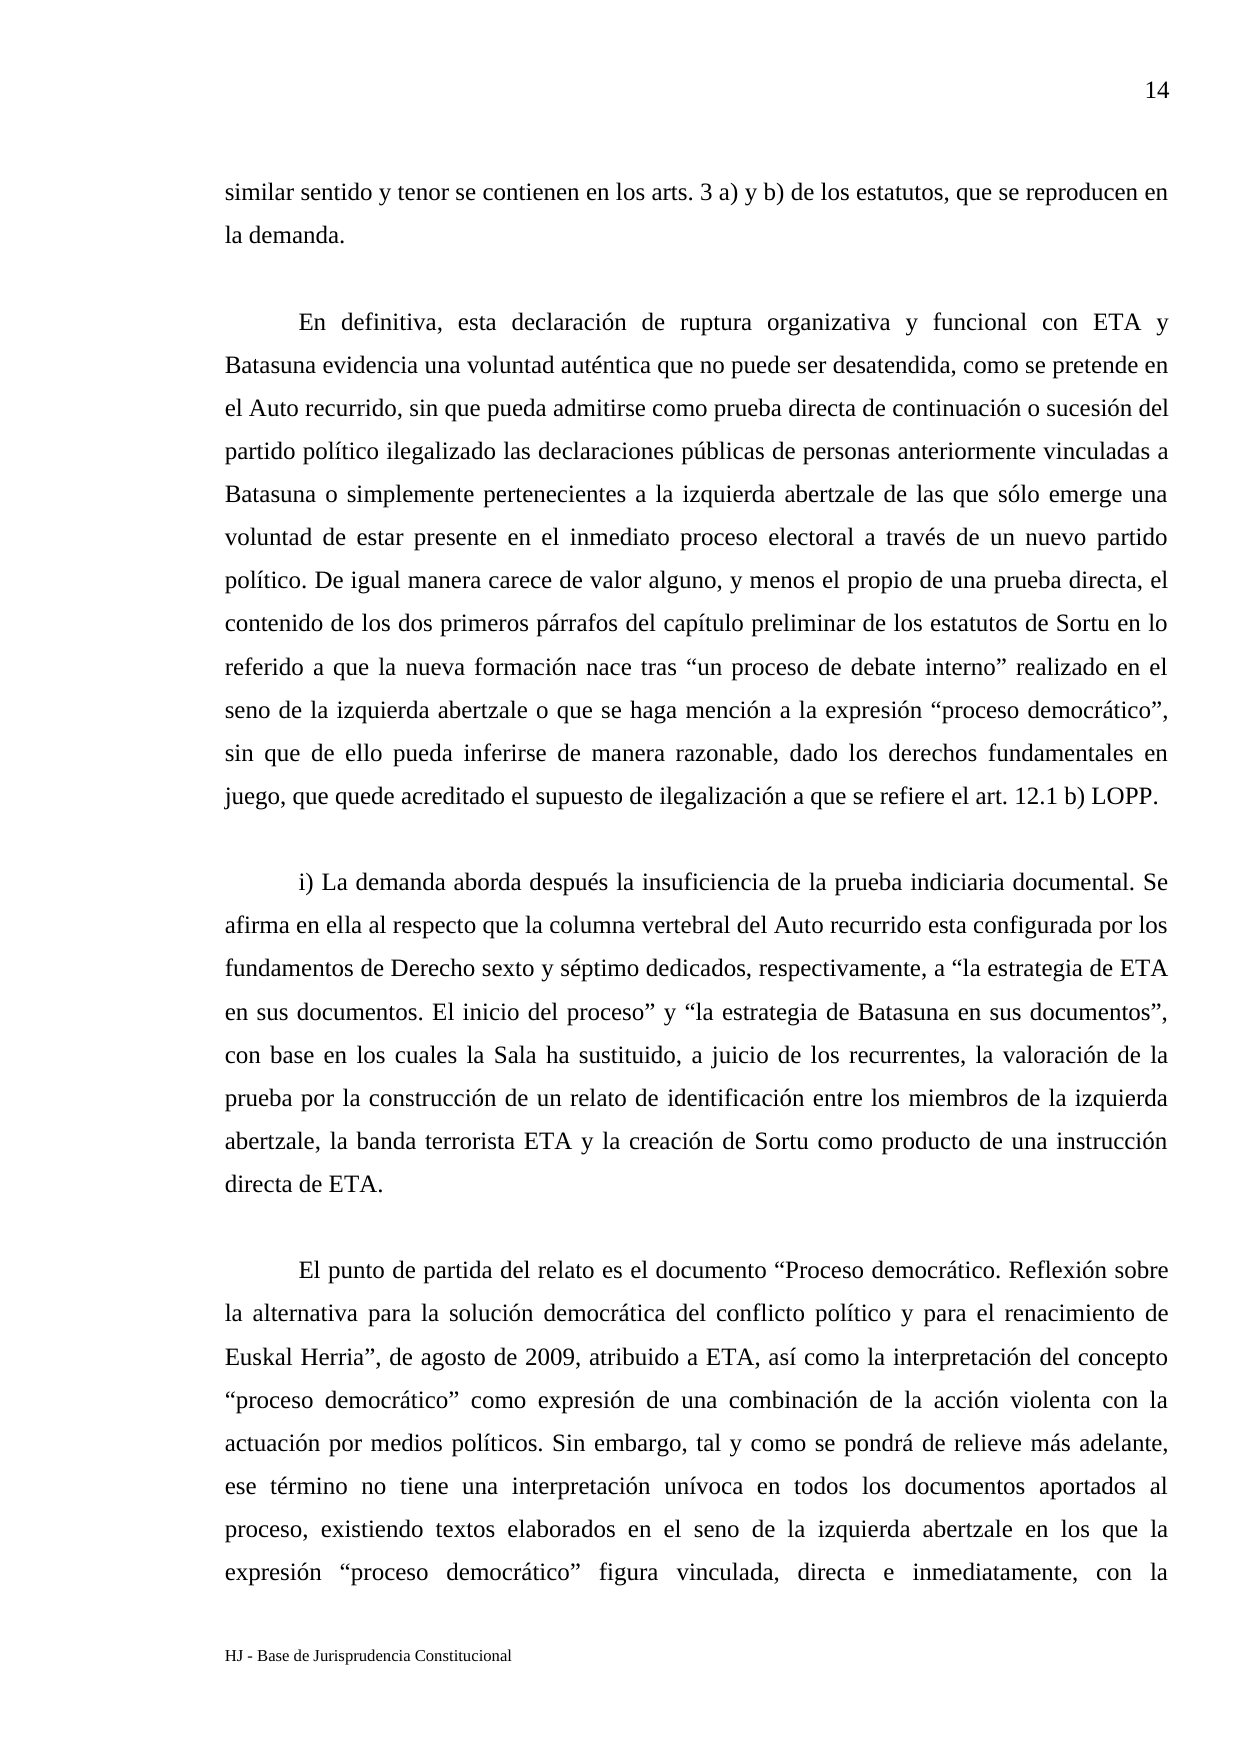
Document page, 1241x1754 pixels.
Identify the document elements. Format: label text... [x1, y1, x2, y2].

text En definitiva, esta declaración de ruptura organizativa y funcional con ETA y Batasuna evidencia una voluntad auténtica que no puede ser desatendida, como se pretende en el Auto recurrido, sin que pueda admitirse como prueba directa de continuación o sucesión del partido político ilegalizado las declaraciones públicas de personas anteriormente vinculadas a Batasuna o simplemente pertenecientes a la izquierda abertzale de las que sólo emerge una voluntad de estar presente en el inmediato proceso electoral a través de un nuevo partido político. De igual manera carece de valor alguno, y menos el propio de una prueba directa, el contenido de los dos primeros párrafos del capítulo preliminar de los estatutos de Sortu en lo referido a que la nueva formación nace tras “un proceso de debate interno” realizado en el seno de la izquierda abertzale o que se haga mención a la expresión “proceso democrático”, sin que de ello pueda inferirse de manera razonable, dado los derechos fundamentales en juego, que quede acreditado el supuesto de ilegalización a que se refiere el art. 12.1 b) LOPP. [224, 307, 1169, 810]
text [224, 1255, 1169, 1586]
text i) La demanda aborda después la insuficiencia de la prueba indiciaria documental. Se afirma en ella al respecto que la columna vertebral del Auto recurrido esta configurada por los fundamentos de Derecho sexto y séptimo dedicados, respectivamente, a “la estrategia de ETA en sus documentos. El inicio del proceso” y “la estrategia de Batasuna en sus documentos”, con base en los cuales la Sala ha sustituido, a juicio de los recurrentes, la valoración de la prueba por la construcción de un relato de identificación entre los miembros de la izquierda abertzale, la banda terrorista ETA y la creación de Sortu como producto de una instrucción directa de ETA. [224, 867, 1169, 1198]
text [224, 177, 1169, 249]
